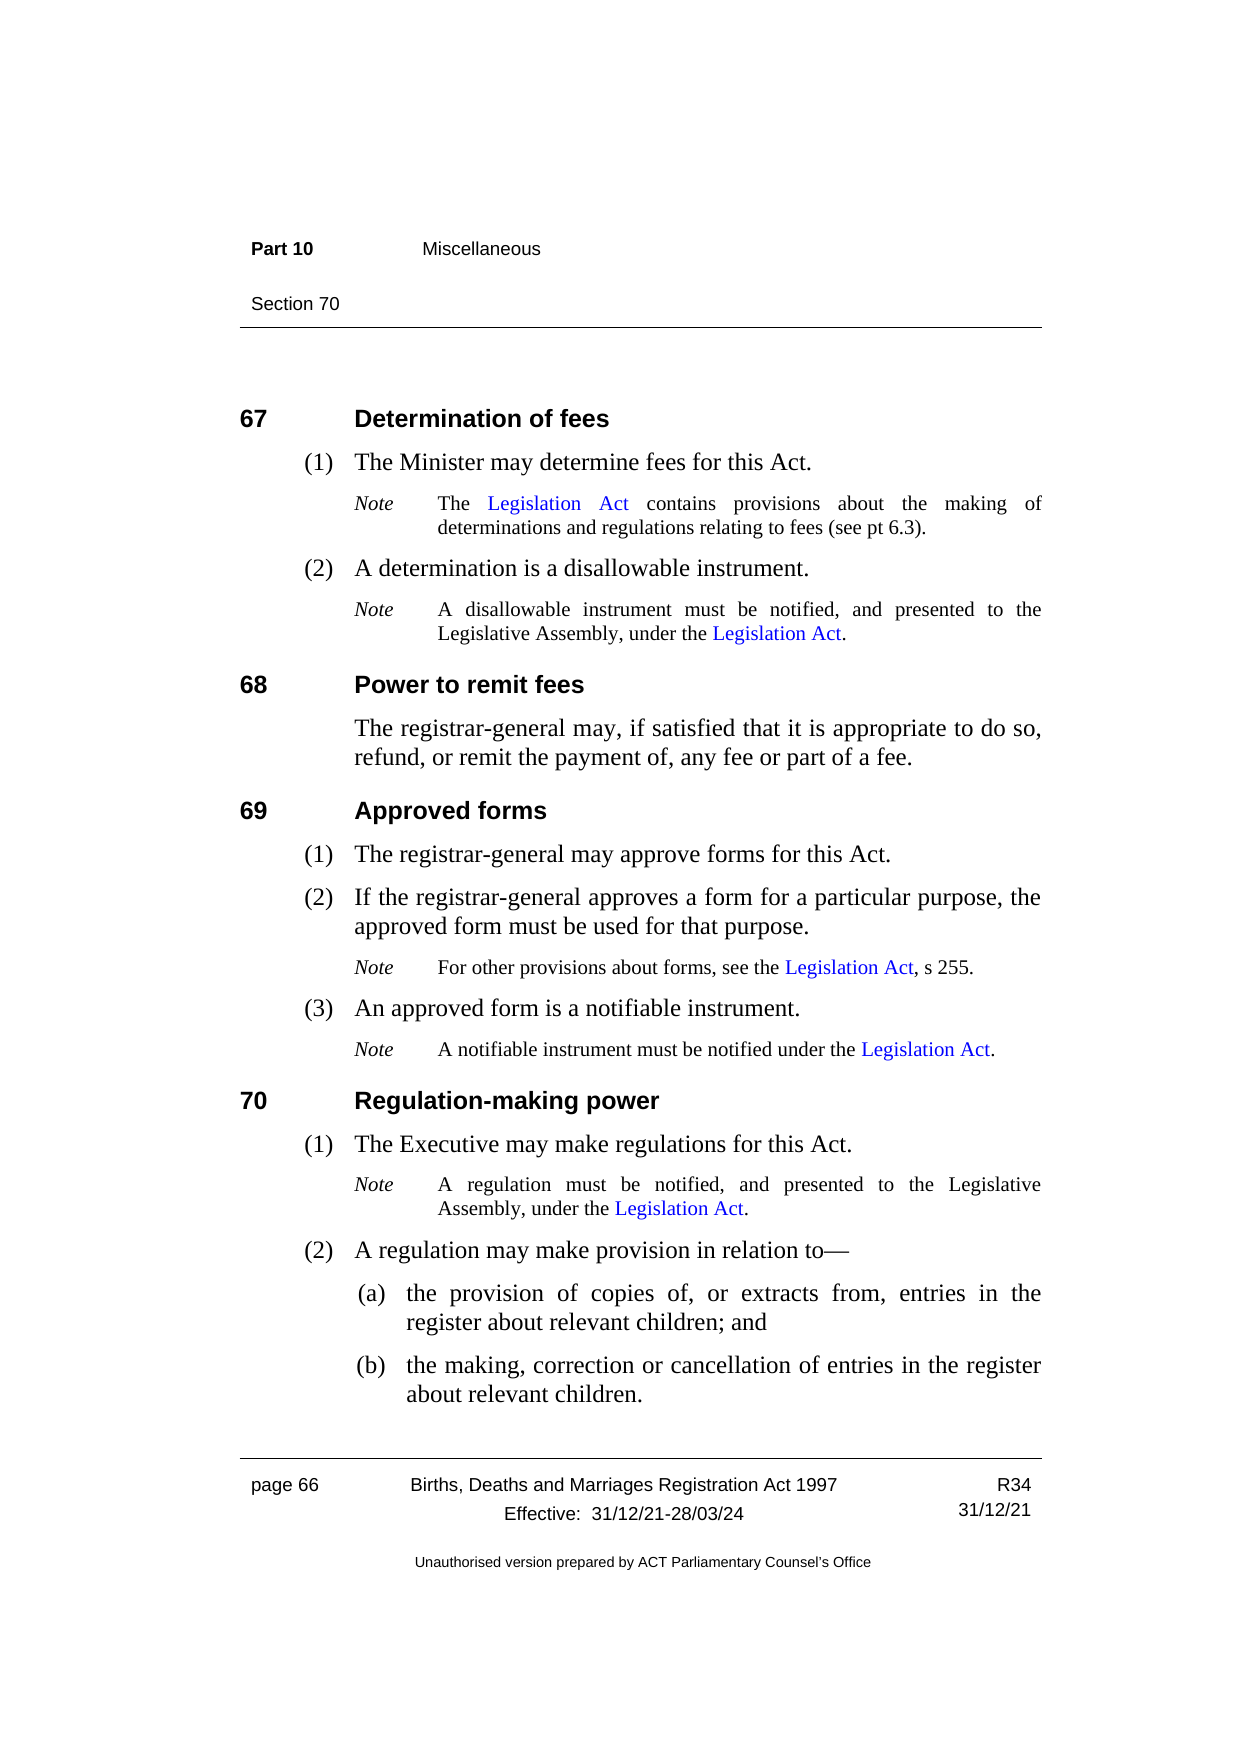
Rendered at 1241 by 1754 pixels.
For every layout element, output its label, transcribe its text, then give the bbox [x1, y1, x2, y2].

text (2) A regulation may make provision in relation to— [239, 1235, 1042, 1264]
text Note For other provisions about forms, see the Legislation Act, s 255. [354, 954, 1042, 979]
text 69 Approved forms [239, 796, 1042, 824]
text (2) If the registrar-general approves a form for a particular purpose, the approved form must be used for that purpose. [239, 882, 1042, 940]
text (3) An approved form is a notifiable instrument. [239, 993, 1042, 1022]
text The registrar-general may, if satisfied that it is appropriate to do so, refund, or remit the payment of, any fee or part of a fee. [354, 713, 1042, 771]
text (2) A determination is a disallowable instrument. [239, 553, 1042, 582]
text Note The Legislation Act contains provisions about the making of determinations and regulations relating to fees (see pt 6.3). [354, 491, 1042, 539]
text 68 Power to remit fees [239, 670, 1042, 699]
text (1) The Executive may make regulations for this Act. [239, 1129, 1042, 1158]
text 67 Determination of fees [239, 404, 1042, 433]
text Note A disallowable instrument must be notified, and presented to the Legislative Assembly, under the Legislation Act. [354, 597, 1042, 645]
text Note A regulation must be notified, and presented to the Legislative Assembly, under the Legislation Act. [354, 1172, 1042, 1220]
text 70 Regulation-making power [239, 1086, 1042, 1114]
text (b) the making, correction or cancellation of entries in the register about relevant children. [239, 1350, 1042, 1408]
text Note A notifiable instrument must be notified under the Legislation Act. [354, 1037, 1042, 1061]
text (a) the provision of copies of, or extracts from, entries in the register about relevant children; and [239, 1278, 1042, 1336]
text (1) The Minister may determine fees for this Act. [239, 447, 1042, 476]
text (1) The registrar-general may approve forms for this Act. [239, 839, 1042, 868]
